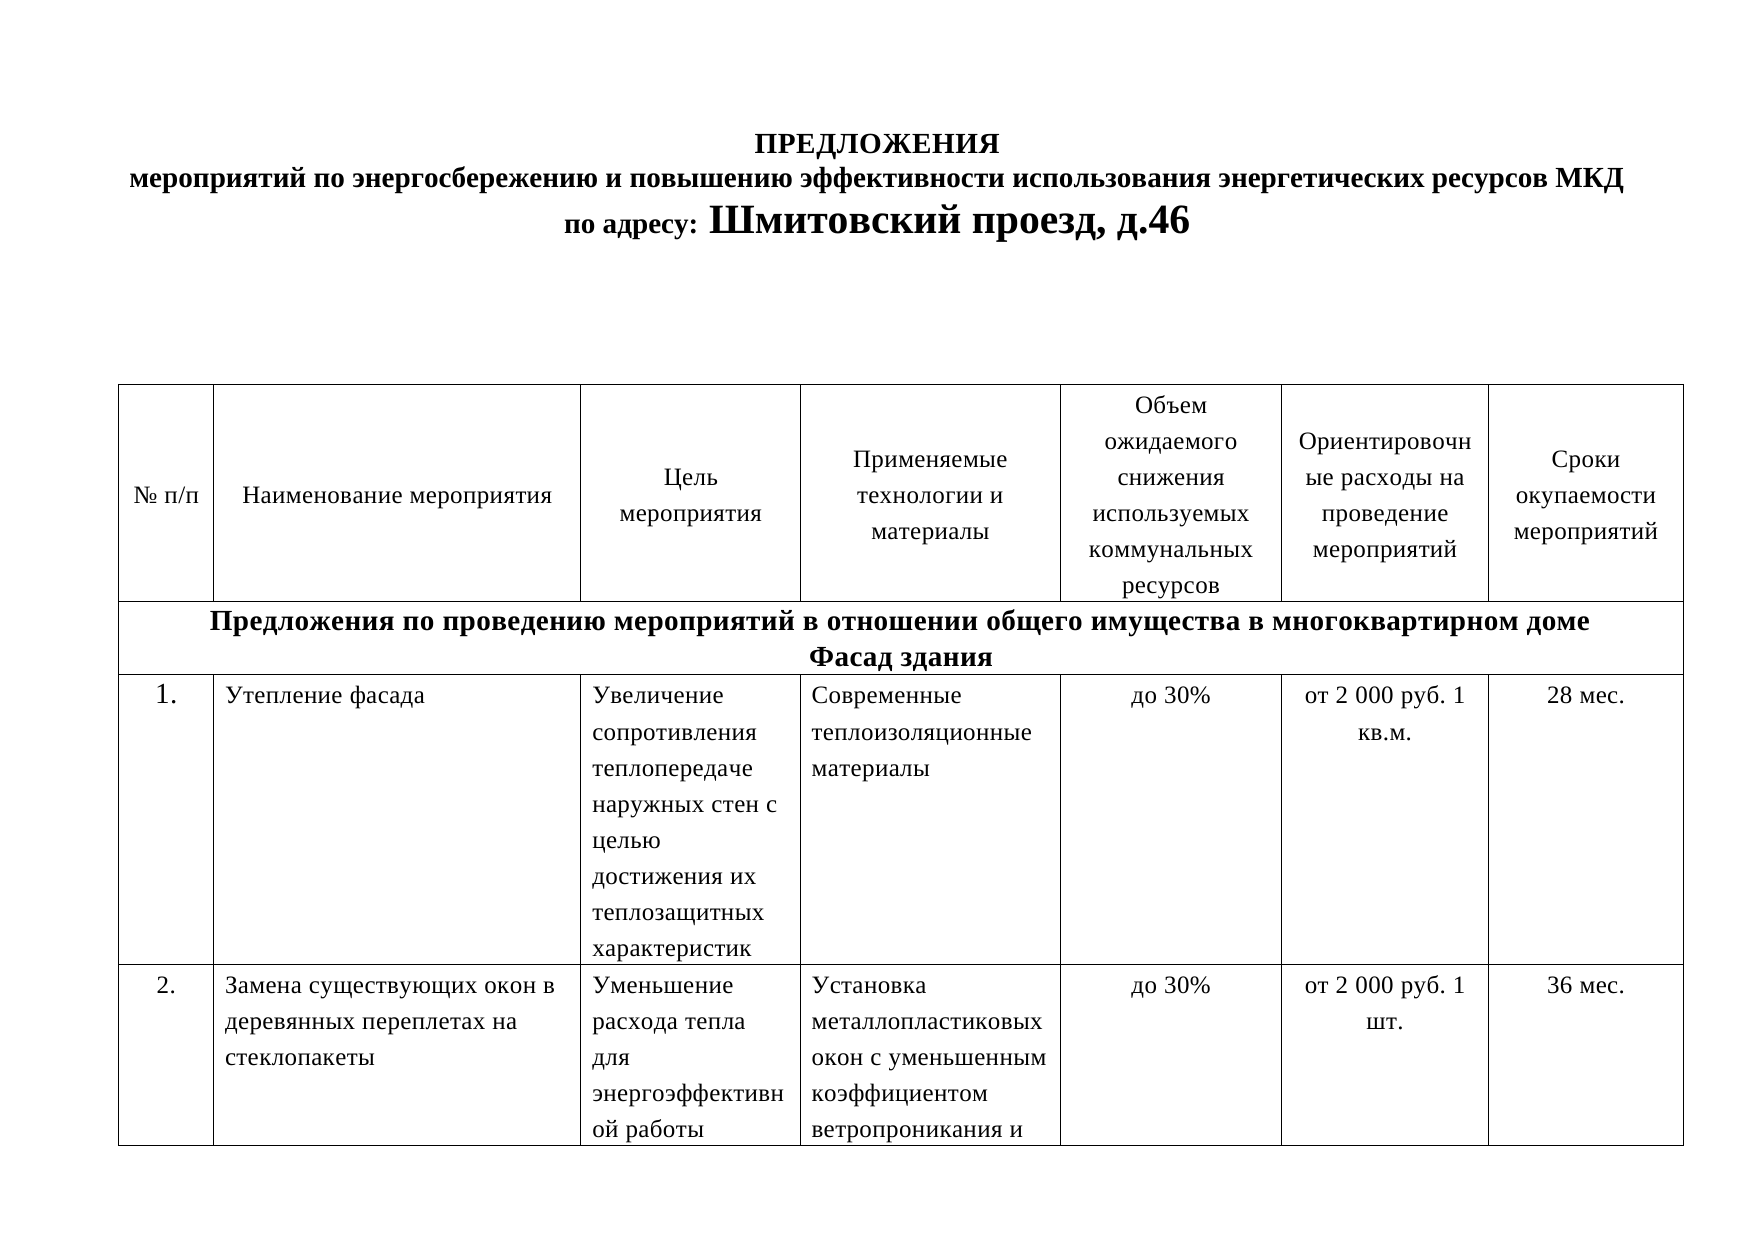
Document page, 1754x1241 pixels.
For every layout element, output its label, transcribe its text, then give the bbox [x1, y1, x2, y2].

table_cell 36 мес. [1489, 965, 1683, 1145]
table_header Объем ожидаемого снижения используемых коммунальных ресурсов [1061, 385, 1281, 601]
table_cell Утепление фасада [214, 675, 580, 963]
text мероприятий по энергосбережению и повышению эффективности использования энергетических ресурсов МКД по адресу: Шмитовский проезд, д.46 [118, 161, 1636, 242]
table_cell от 2 000 руб. 1 кв.м. [1282, 675, 1488, 963]
table_cell 28 мес. [1489, 675, 1683, 963]
table_cell Предложения по проведению мероприятий в отношении общего имущества в многоквартирном доме Фасад здания [119, 602, 1683, 674]
table_cell Увеличение сопротивления теплопередаче наружных стен с целью достижения их теплозащитных характеристик [581, 675, 800, 963]
table_cell до 30% [1061, 675, 1281, 963]
table_cell Современные теплоизоляционные материалы [801, 675, 1060, 963]
table_header Применяемые технологии и материалы [801, 385, 1060, 601]
table_header Наименование мероприятия [214, 385, 580, 601]
table_header Сроки окупаемости мероприятий [1489, 385, 1683, 601]
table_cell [581, 965, 800, 1145]
table_cell 1. [119, 675, 213, 963]
table_header Цель мероприятия [581, 385, 800, 601]
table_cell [801, 965, 1060, 1145]
text ПРЕДЛОЖЕНИЯ [118, 124, 1636, 161]
table_cell 2. [119, 965, 213, 1145]
table_cell до 30% [1061, 965, 1281, 1145]
table_header Ориентировочные расходы на проведение мероприятий [1282, 385, 1488, 601]
table_cell от 2 000 руб. 1 шт. [1282, 965, 1488, 1145]
table_header № п/п [119, 385, 213, 601]
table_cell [214, 965, 580, 1145]
